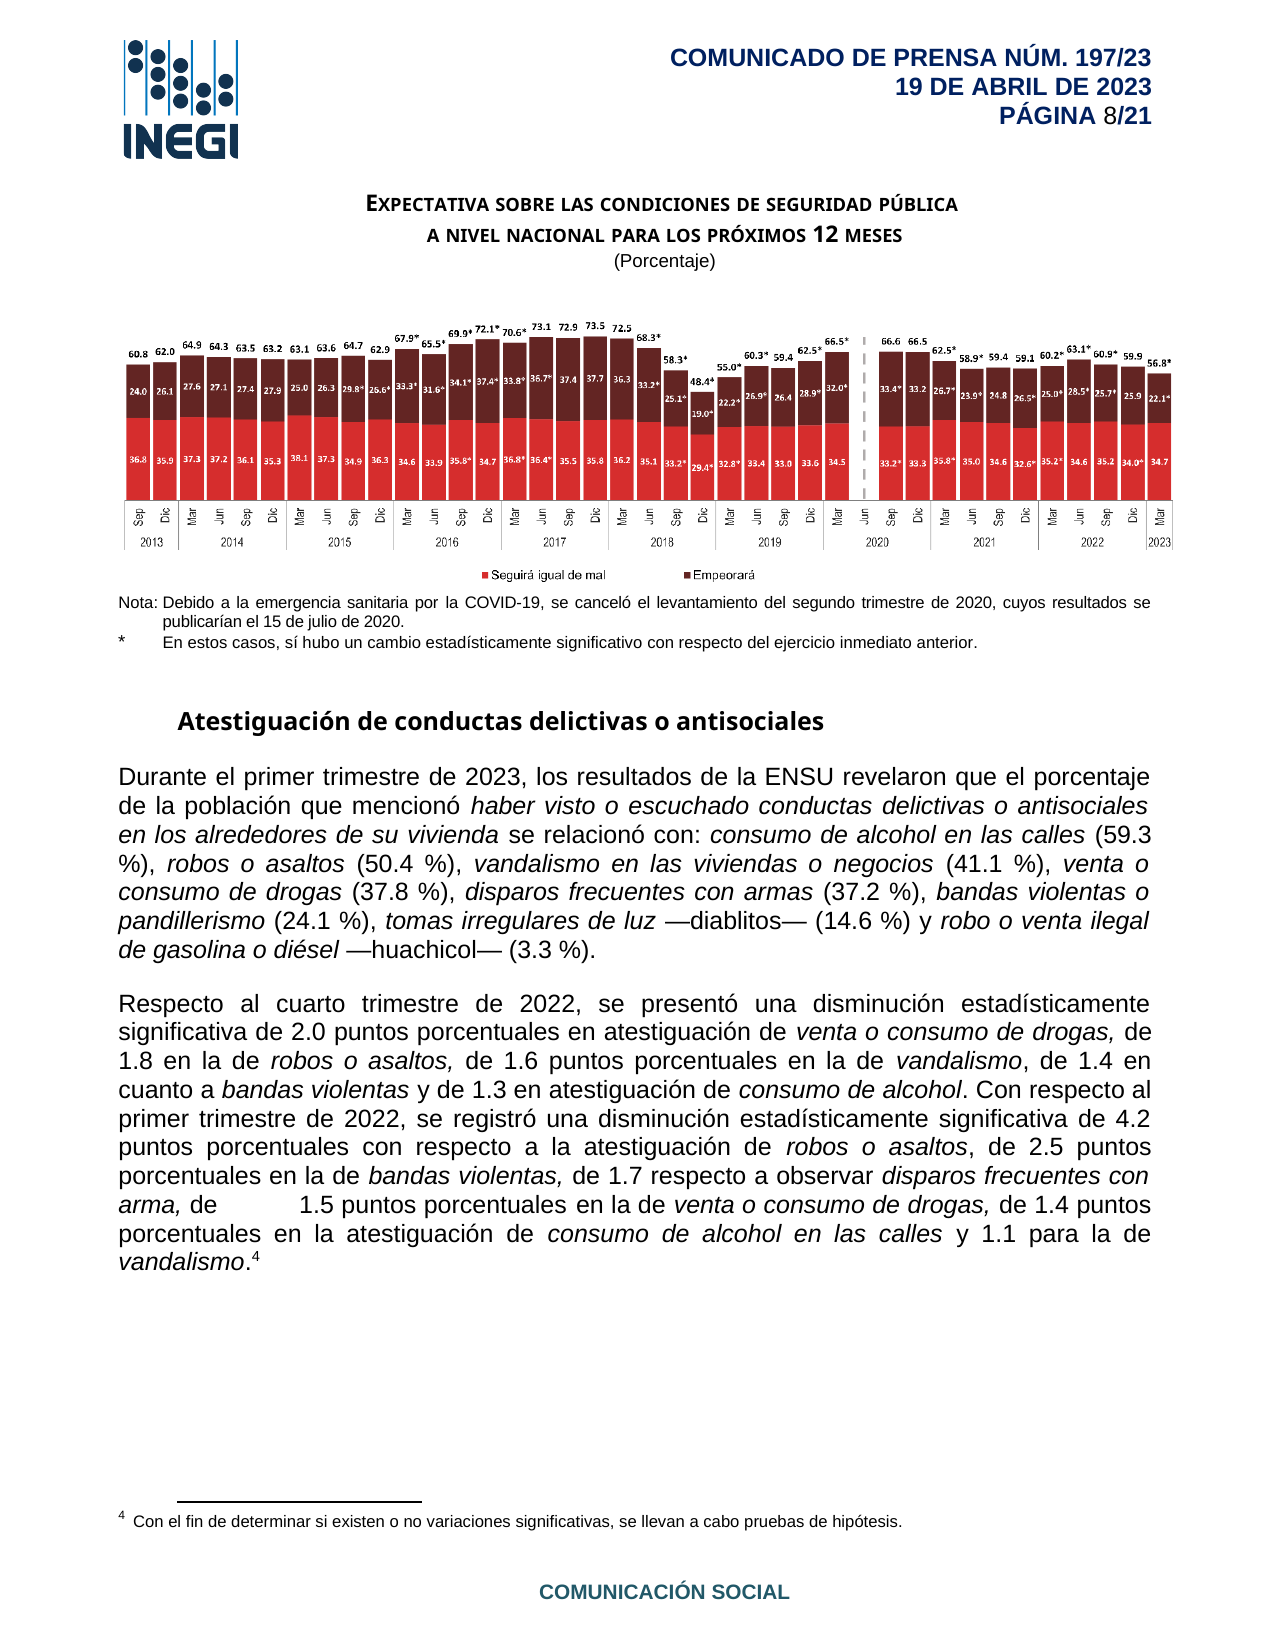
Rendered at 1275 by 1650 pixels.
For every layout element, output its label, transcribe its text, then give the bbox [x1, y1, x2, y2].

text Durante el primer trimestre de 2023, los resultados de la ENSU revelaron que el porcentaje de la población que mencionó haber visto o escuchado conductas delictivas o antisociales en los alrededores de su vivienda se relacionó con: consumo de alcohol en las calles (59.3 %), robos o asaltos (50.4 %), vandalismo en las viviendas o negocios (41.1 %), venta o consumo de drogas (37.8 %), disparos frecuentes con armas (37.2 %), bandas violentas o pandillerismo (24.1 %), tomas irregulares de luz —diablitos— (14.6 %) y robo o venta ilegal de gasolina o diésel —huachicol— (3.3 %). [118, 762, 1152, 964]
text Respecto al cuarto trimestre de 2022, se presentó una disminución estadísticamente significativa de 2.0 puntos porcentuales en atestiguación de venta o consumo de drogas, de 1.8 en la de robos o asaltos, de 1.6 puntos porcentuales en la de vandalismo, de 1.4 en cuanto a bandas violentas y de 1.3 en atestiguación de consumo de alcohol. Con respecto al primer trimestre de 2022, se registró una disminución estadísticamente significativa de 4.2 puntos porcentuales con respecto a la atestiguación de robos o asaltos, de 2.5 puntos porcentuales en la de bandas violentas, de 1.7 respecto a observar disparos frecuentes con arma, de 1.5 puntos porcentuales en la de venta o consumo de drogas, de 1.4 puntos porcentuales en la atestiguación de consumo de alcohol en las calles y 1.1 para la de vandalismo. [118, 989, 1152, 1276]
text Expectativa sobre las condiciones de seguridad pública a nivel nacional para los próximos 12 meses [177, 187, 1152, 249]
picture [118, 271, 1179, 591]
text Atestiguación de conductas delictivas o antisociales [177, 703, 1167, 737]
text (Porcentaje) [177, 249, 1152, 271]
picture [123, 40, 238, 159]
text Nota: Debido a la emergencia sanitaria por la COVID-19, se canceló el levantamiento del segundo trimestre de 2020, cuyos resultados se publicarían el 15 de julio de 2020. [118, 593, 1152, 631]
text * En estos casos, sí hubo un cambio estadísticamente significativo con respecto del ejercicio inmediato anterior. [29, 631, 1161, 652]
